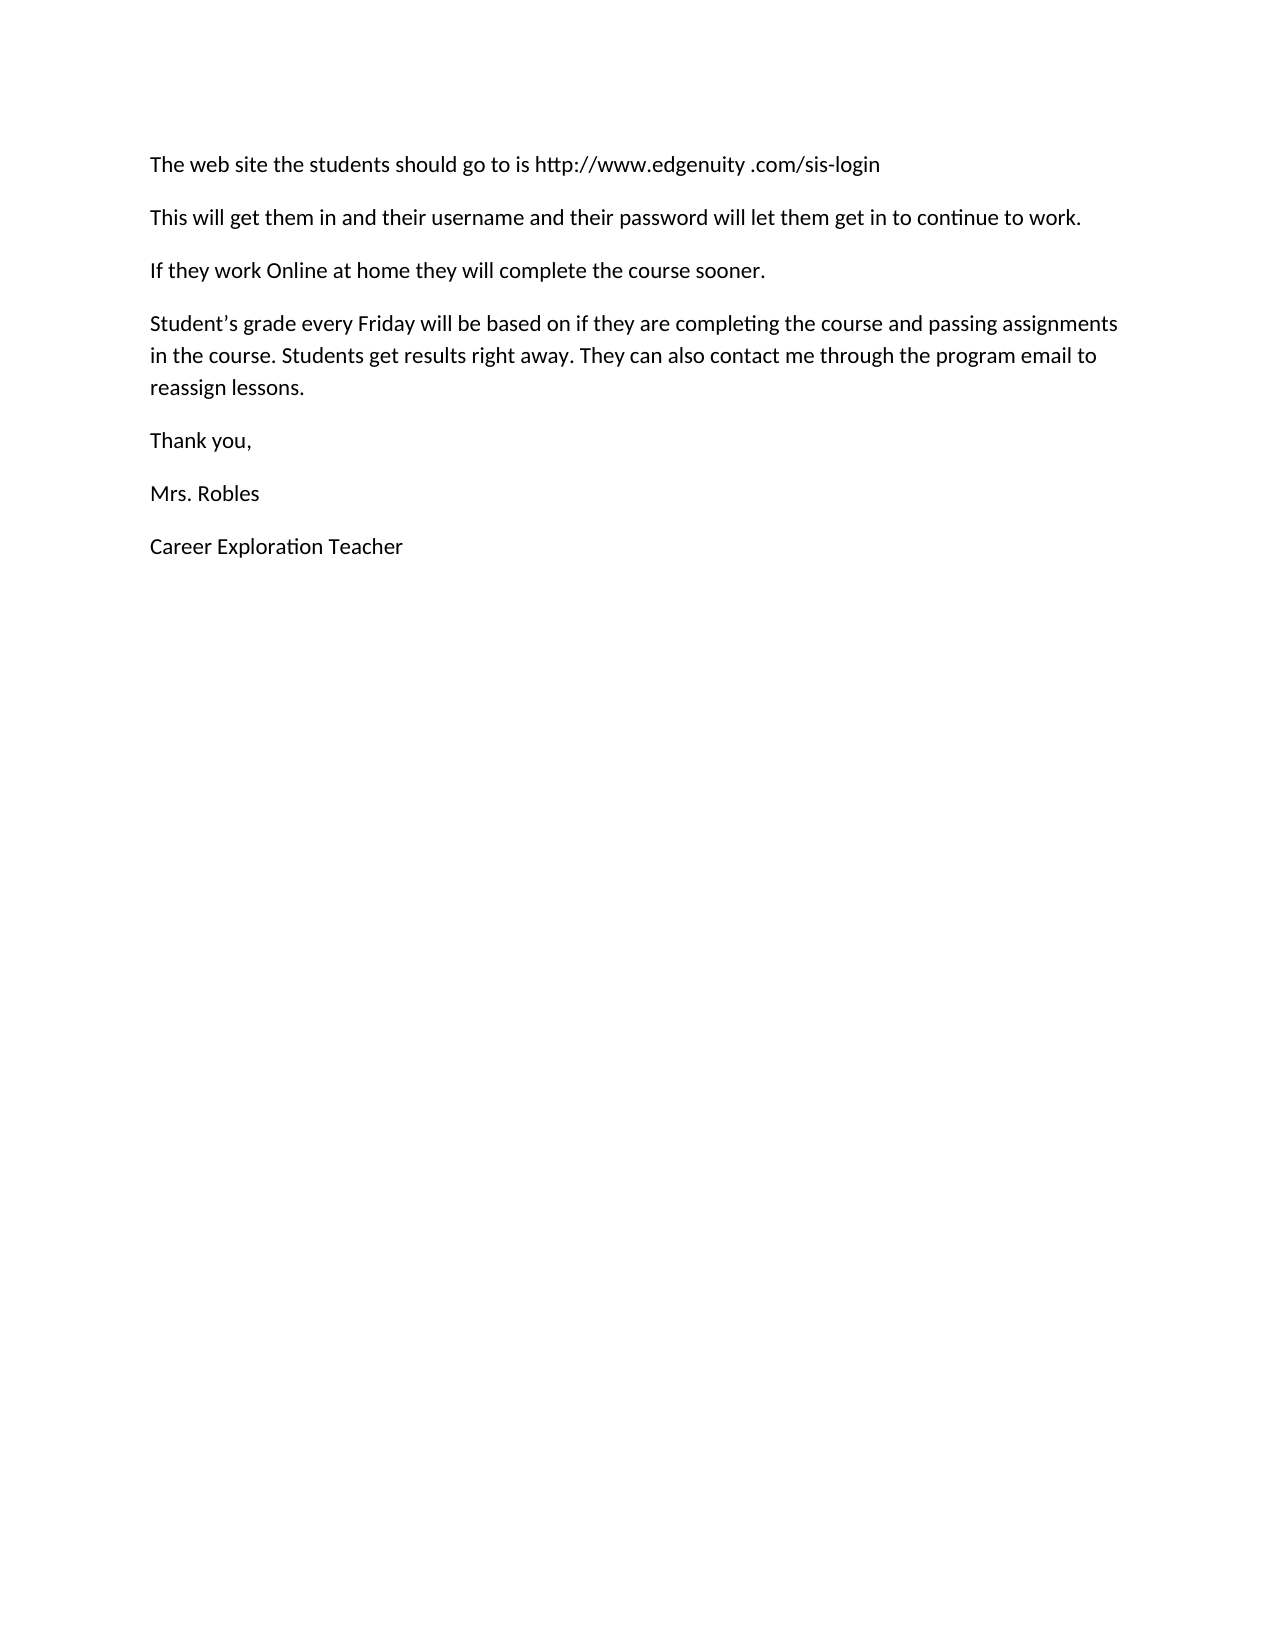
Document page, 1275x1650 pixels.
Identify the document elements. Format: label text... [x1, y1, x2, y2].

text Student’s grade every Friday will be based on if they are completing the course and passing assignments in the course. Students get results right away. They can also contact me through the program email to reassign lessons. [150, 309, 1125, 401]
text If they work Online at home they will complete the course sooner. [150, 256, 1125, 284]
text Career Exploration Teacher [150, 532, 1125, 561]
text This will get them in and their username and their password will let them get in to continue to work. [150, 203, 1125, 231]
text Mrs. Robles [150, 479, 1125, 507]
text The web site the students should go to is http://www.edgenuity .com/sis-login [150, 150, 1125, 178]
text Thank you, [150, 426, 1125, 454]
